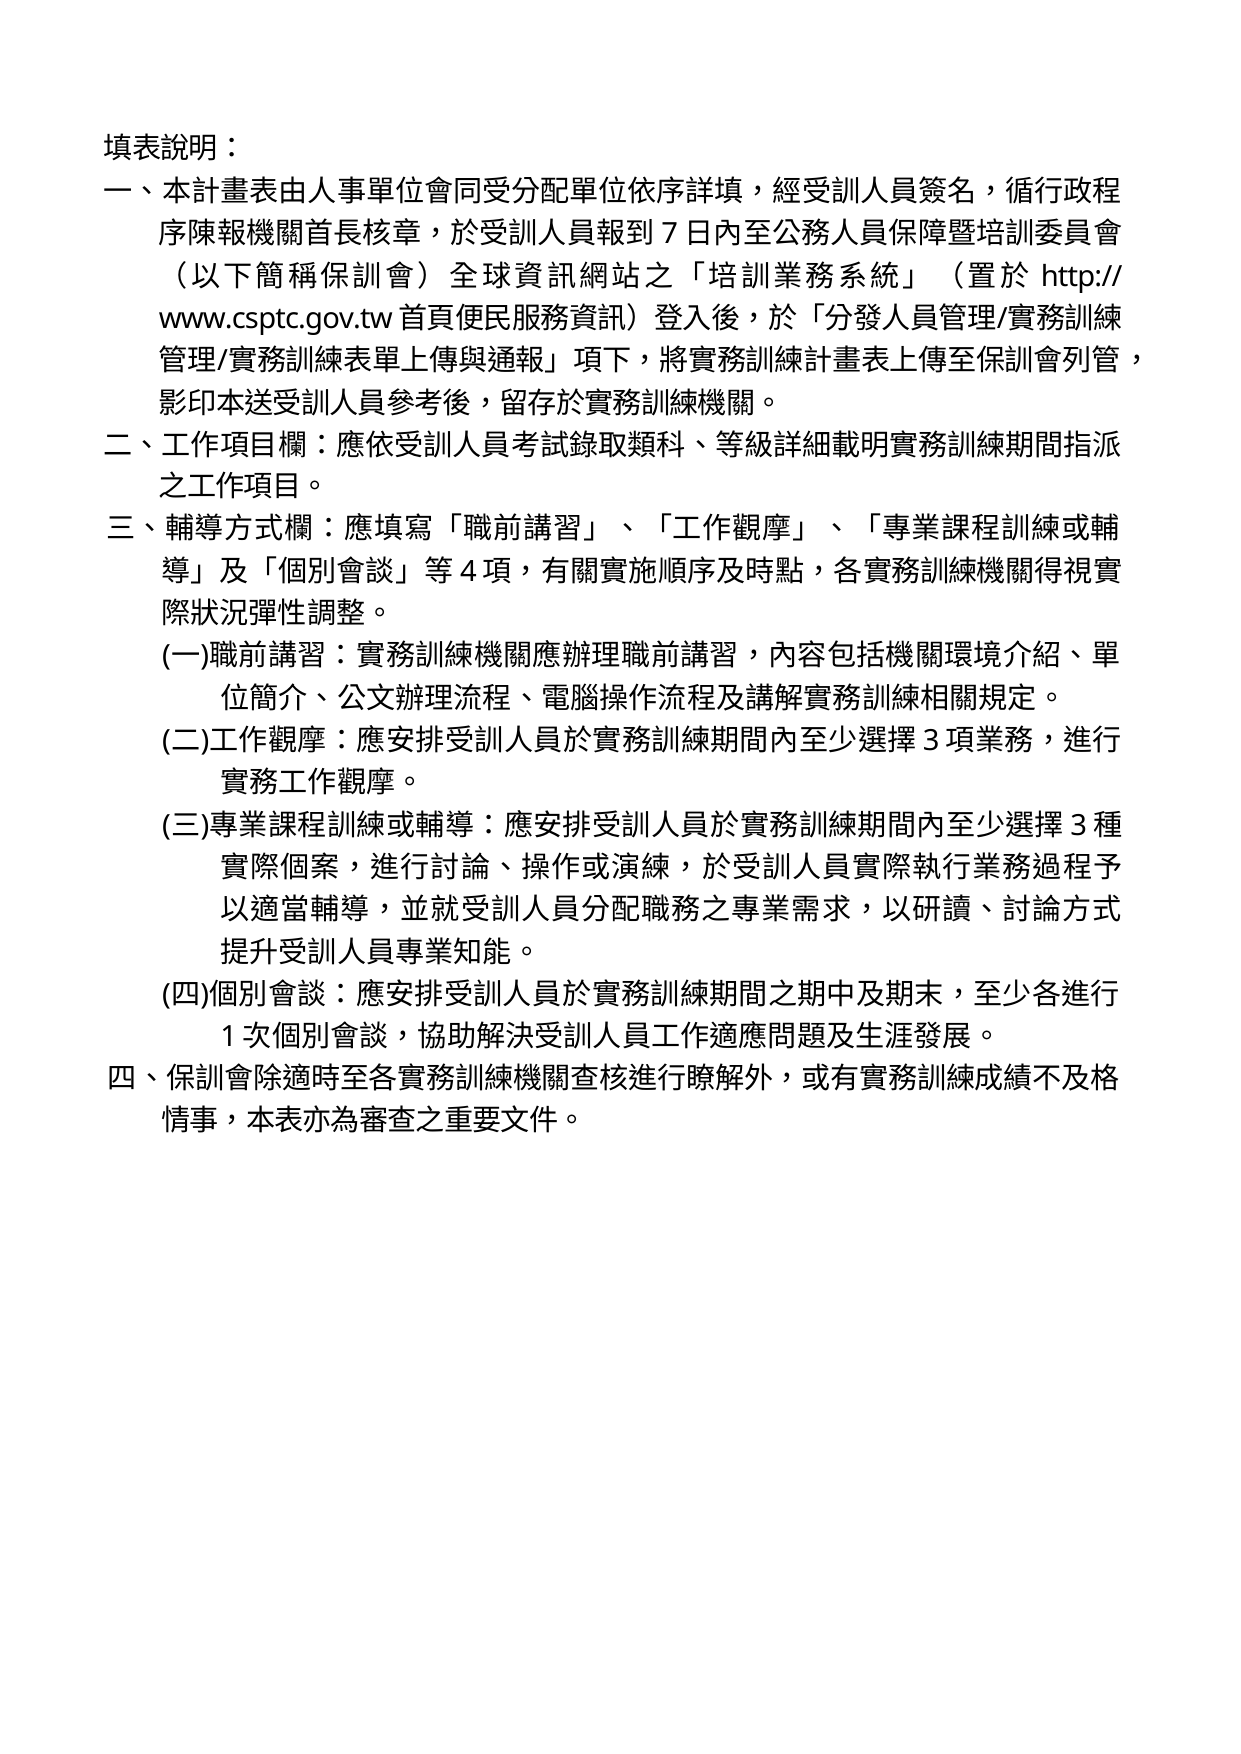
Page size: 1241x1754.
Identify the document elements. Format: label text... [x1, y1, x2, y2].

text 填表說明： [103, 125, 1122, 167]
text 二、工作項目欄：應依受訓人員考試錄取類科、等級詳細載明實務訓練期間指派之工作項目。 [103, 422, 1122, 505]
text 四、保訓會除適時至各實務訓練機關查核進行瞭解外，或有實務訓練成績不及格情事，本表亦為審查之重要文件。 [107, 1055, 1122, 1139]
text (三)專業課程訓練或輔導：應安排受訓人員於實務訓練期間內至少選擇3種實際個案，進行討論、操作或演練，於受訓人員實際執行業務過程予以適當輔導，並就受訓人員分配職務之專業需求，以研讀、討論方式提升受訓人員專業知能。 [162, 801, 1122, 971]
text (二)工作觀摩：應安排受訓人員於實務訓練期間內至少選擇3項業務，進行實務工作觀摩。 [162, 717, 1122, 801]
text (一)職前講習：實務訓練機關應辦理職前講習，內容包括機關環境介紹、單位簡介、公文辦理流程、電腦操作流程及講解實務訓練相關規定。 [162, 632, 1122, 717]
text (四)個別會談：應安排受訓人員於實務訓練期間之期中及期末，至少各進行1次個別會談，協助解決受訓人員工作適應問題及生涯發展。 [162, 971, 1122, 1055]
text 一、本計畫表由人事單位會同受分配單位依序詳填，經受訓人員簽名，循行政程序陳報機關首長核章，於受訓人員報到7日內至公務人員保障暨培訓委員會（以下簡稱保訓會）全球資訊網站之「培訓業務系統」（置於http://www.csptc.gov.tw首頁便民服務資訊）登入後，於「分發人員管理/實務訓練管理/實務訓練表單上傳與通報」項下，將實務訓練計畫表上傳至保訓會列管，影印本送受訓人員參考後，留存於實務訓練機關。 [103, 167, 1122, 422]
text 三、輔導方式欄：應填寫「職前講習」、「工作觀摩」、「專業課程訓練或輔導」及「個別會談」等4項，有關實施順序及時點，各實務訓練機關得視實際狀況彈性調整。 [106, 505, 1122, 632]
